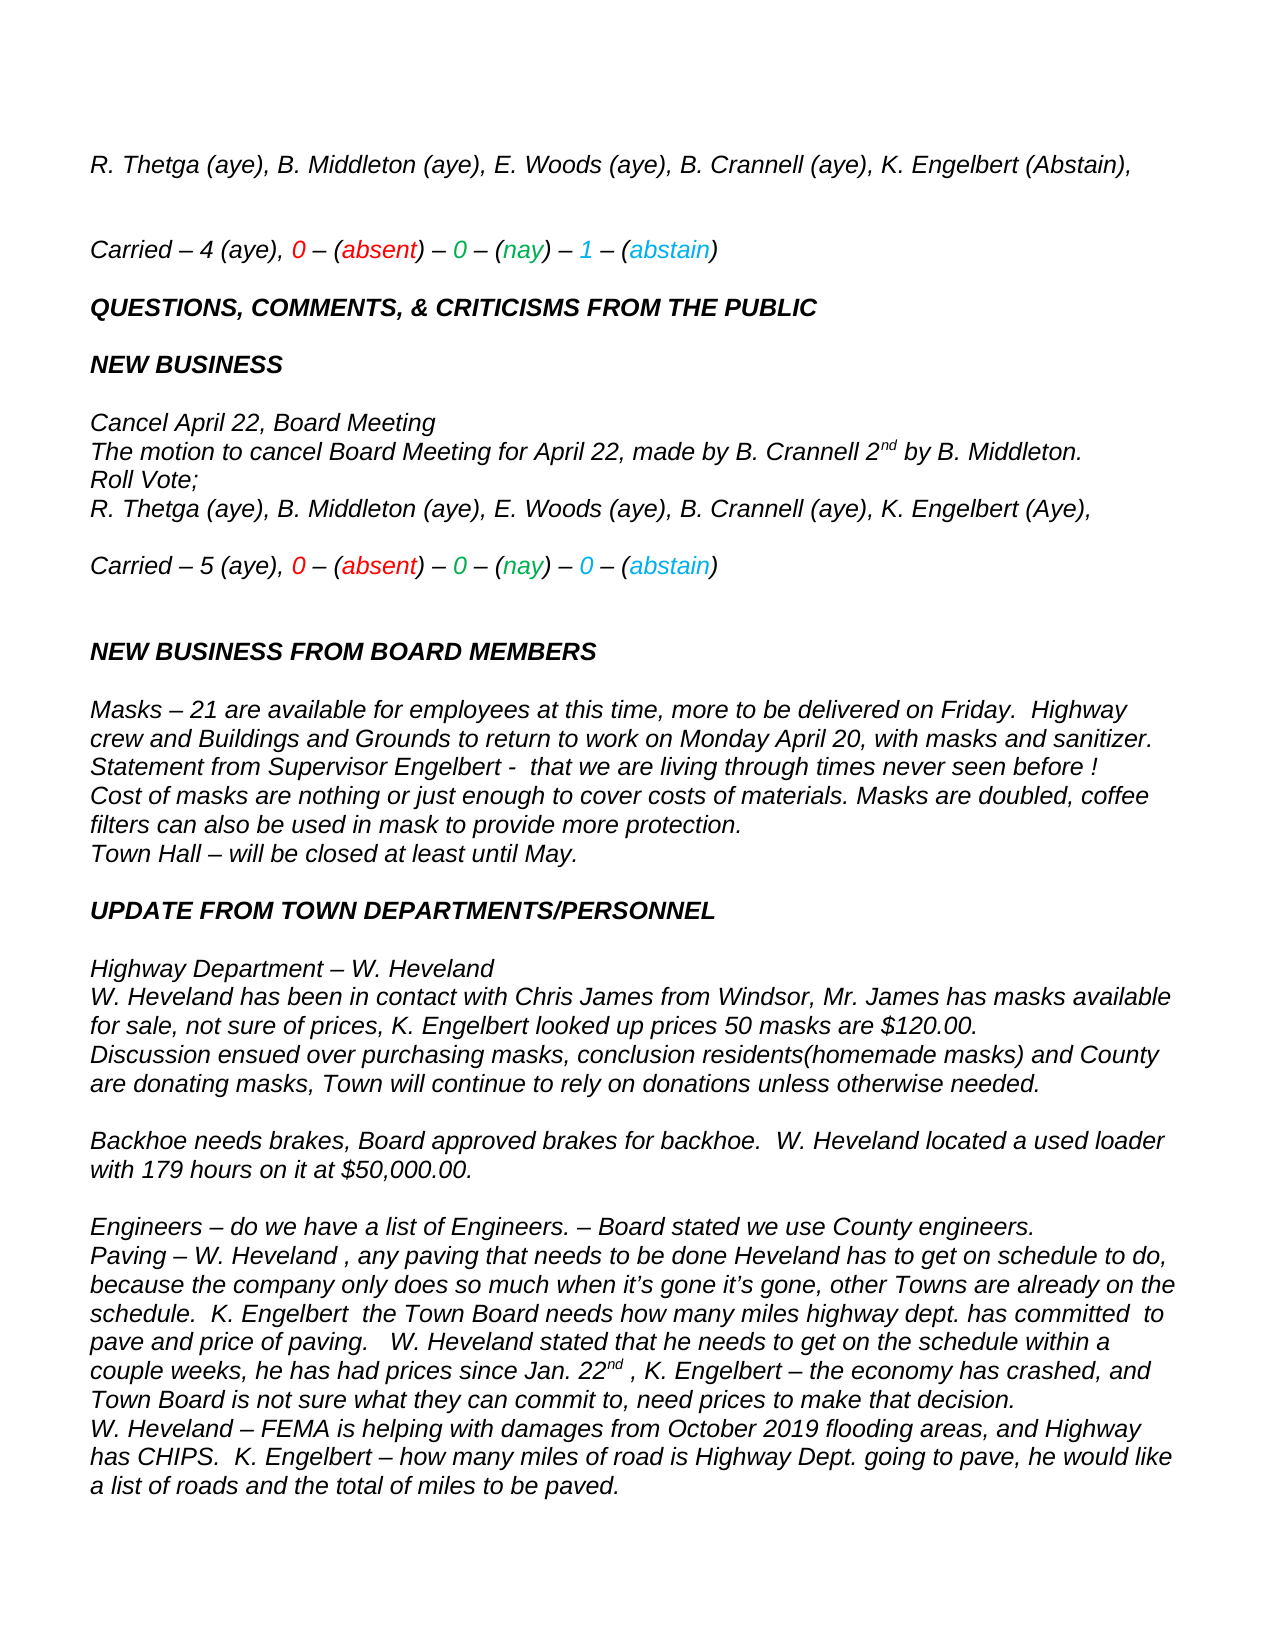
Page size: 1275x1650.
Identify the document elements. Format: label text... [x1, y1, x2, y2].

text UPDATE FROM TOWN DEPARTMENTS/PERSONNEL [90, 896, 1185, 925]
text NEW BUSINESS [90, 351, 1185, 379]
text NEW BUSINESS FROM BOARD MEMBERS [90, 637, 1185, 666]
text Backhoe needs brakes, Board approved brakes for backhoe. W. Heveland located a used loader [90, 1126, 1185, 1155]
text Masks – 21 are available for employees at this time, more to be delivered on Friday. Highway crew and Buildings and Grounds to return to work on Monday April 20, with masks and sanitizer. Statement from Supervisor Engelbert - that we are living through times never seen before ! [90, 695, 1185, 781]
text W. Heveland – FEMA is helping with damages from October 2019 flooding areas, and Highway has CHIPS. K. Engelbert – how many miles of road is Highway Dept. going to pave, he would like a list of roads and the total of miles to be paved. [90, 1413, 1185, 1500]
text R. Thetga (aye), B. Middleton (aye), E. Woods (aye), B. Crannell (aye), K. Engelbert (Aye), [90, 494, 1185, 523]
text Roll Vote; [90, 466, 1185, 494]
text Cancel April 22, Board Meeting [90, 408, 1185, 437]
text Carried – 5 (aye), 0 – (absent) – 0 – (nay) – 0 – (abstain) [90, 523, 1185, 580]
text Cost of masks are nothing or just enough to cover costs of materials. Masks are doubled, coffee filters can also be used in mask to provide more protection. [90, 781, 1185, 838]
text Highway Department – W. Heveland [90, 953, 1185, 982]
text Engineers – do we have a list of Engineers. – Board stated we use County engineers. [90, 1212, 1185, 1241]
text Carried – 4 (aye), 0 – (absent) – 0 – (nay) – 1 – (abstain) [90, 207, 1185, 264]
text Paving – W. Heveland , any paving that needs to be done Heveland has to get on schedule to do, because the company only does so much when it’s gone it’s gone, other Towns are already on the schedule. K. Engelbert the Town Board needs how many miles highway dept. has committed to pave and price of paving. W. Heveland stated that he needs to get on the schedule within a couple weeks, he has had prices since Jan. 22nd , K. Engelbert – the economy has crashed, and Town Board is not sure what they can commit to, need prices to make that decision. [90, 1241, 1185, 1413]
text QUESTIONS, COMMENTS, & CRITICISMS FROM THE PUBLIC [90, 293, 1185, 322]
text Town Hall – will be closed at least until May. [90, 838, 1185, 867]
text with 179 hours on it at $50,000.00. [90, 1155, 1185, 1183]
text The motion to cancel Board Meeting for April 22, made by B. Crannell 2nd by B. Middleton. [90, 437, 1185, 466]
text Discussion ensued over purchasing masks, conclusion residents(homemade masks) and County are donating masks, Town will continue to rely on donations unless otherwise needed. [90, 1040, 1185, 1097]
text W. Heveland has been in contact with Chris James from Windsor, Mr. James has masks available for sale, not sure of prices, K. Engelbert looked up prices 50 masks are $120.00. [90, 982, 1185, 1040]
text R. Thetga (aye), B. Middleton (aye), E. Woods (aye), B. Crannell (aye), K. Engelbert (Abstain), [90, 150, 1185, 207]
